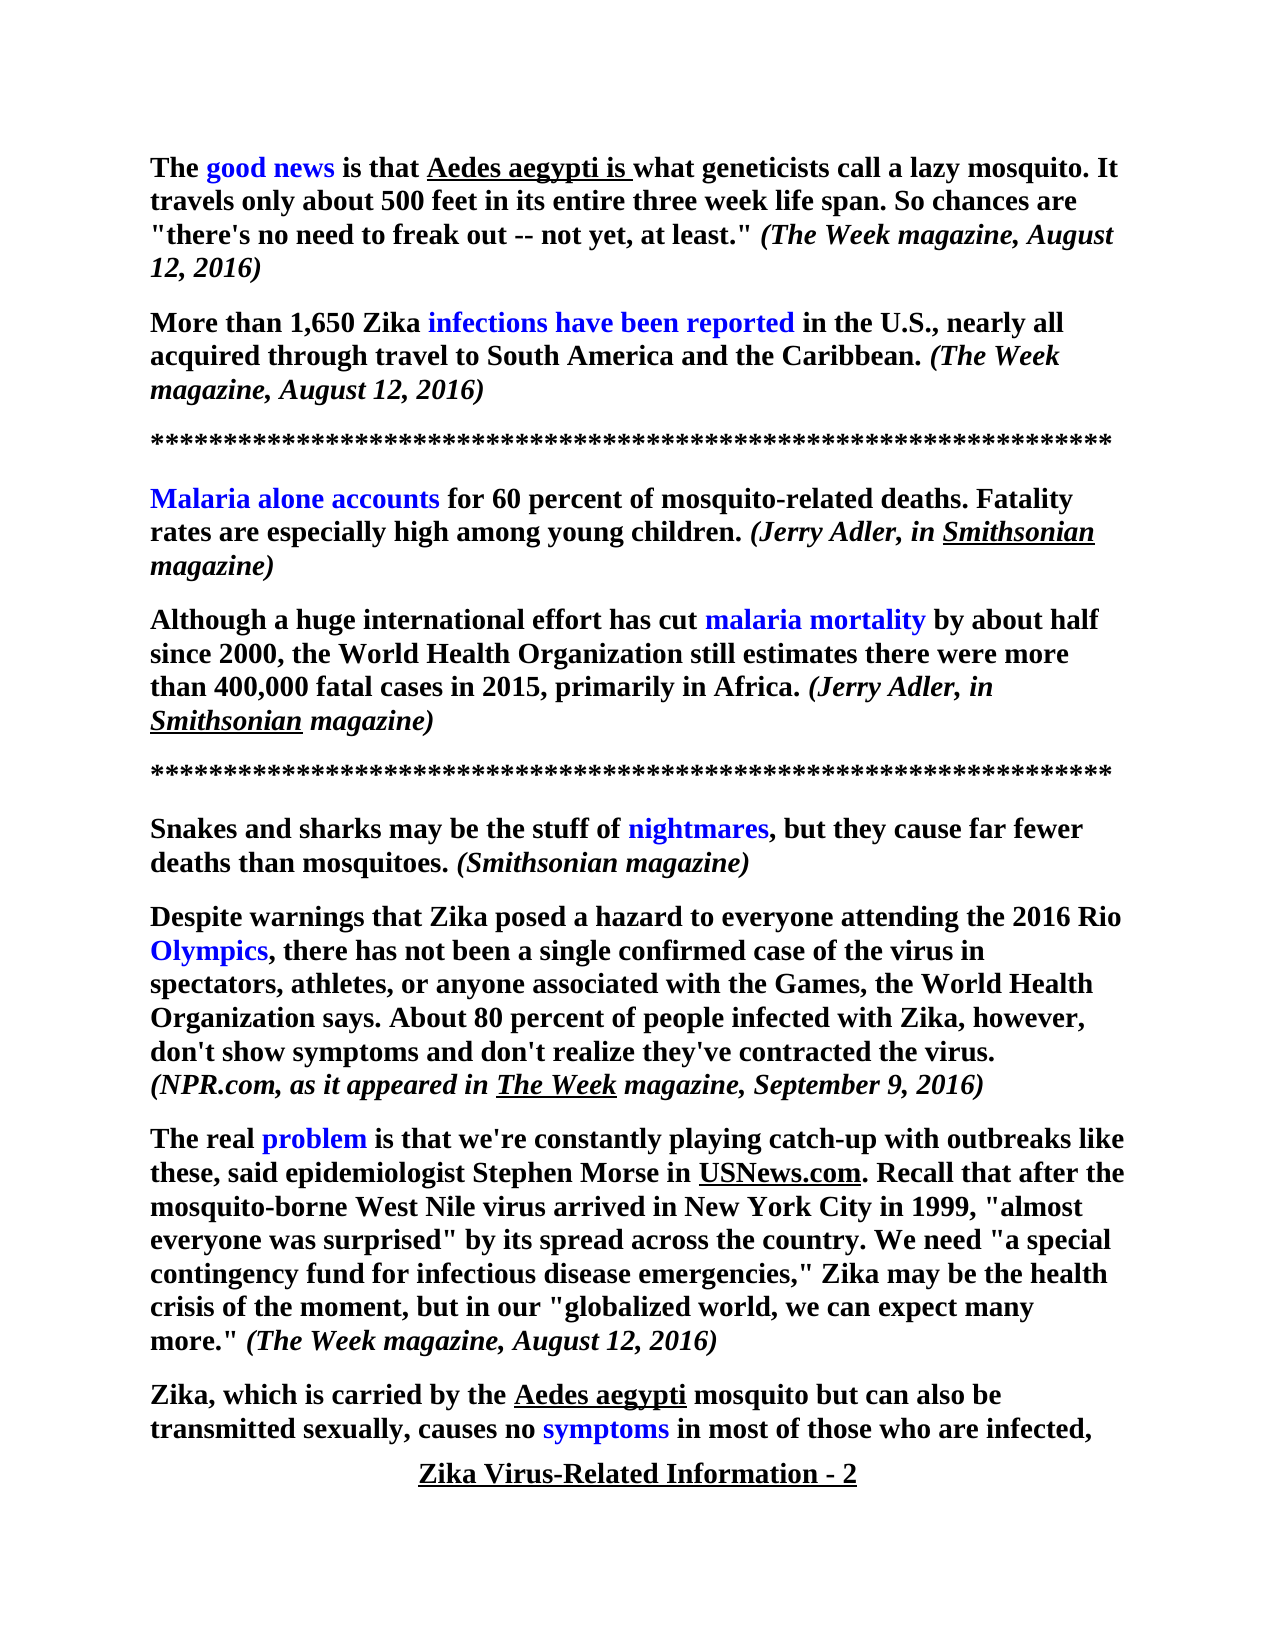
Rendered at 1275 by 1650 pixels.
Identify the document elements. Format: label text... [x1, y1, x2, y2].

text ****************************************************************** [150, 426, 1125, 460]
text ****************************************************************** [150, 757, 1125, 791]
text Snakes and sharks may be the stuff of nightmares, but they cause far fewer deaths than mosquitoes. (Smithsonian magazine) [150, 812, 1125, 879]
text The good news is that Aedes aegypti is what geneticists call a lazy mosquito. It travels only about 500 feet in its entire three week life span. So chances are "there's no need to freak out -- not yet, at least." (The Week magazine, August 12, 2016) [150, 150, 1125, 284]
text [150, 1377, 1125, 1444]
text Despite warnings that Zika posed a hazard to everyone attending the 2016 Rio Olympics, there has not been a single confirmed case of the virus in spectators, athletes, or anyone associated with the Games, the World Health Organization says. About 80 percent of people infected with Zika, however, don't show symptoms and don't realize they've contracted the virus. (NPR.com, as it appeared in The Week magazine, September 9, 2016) [150, 899, 1125, 1101]
text Although a huge international effort has cut malaria mortality by about half since 2000, the World Health Organization still estimates there were more than 400,000 fatal cases in 2015, primarily in Africa. (Jerry Adler, in Smithsonian magazine) [150, 602, 1125, 736]
text Malaria alone accounts for 60 percent of mosquito-related deaths. Fatality rates are especially high among young children. (Jerry Adler, in Smithsonian magazine) [150, 481, 1125, 581]
text More than 1,650 Zika infections have been reported in the U.S., nearly all acquired through travel to South America and the Caribbean. (The Week magazine, August 12, 2016) [150, 305, 1125, 406]
text The real problem is that we're constantly playing catch-up with outbreaks like these, said epidemiologist Stephen Morse in USNews.com. Recall that after the mosquito-borne West Nile virus arrived in New York City in 1999, "almost everyone was surprised" by its spread across the country. We need "a special contingency fund for infectious disease emergencies," Zika may be the health crisis of the moment, but in our "globalized world, we can expect many more." (The Week magazine, August 12, 2016) [150, 1122, 1125, 1356]
